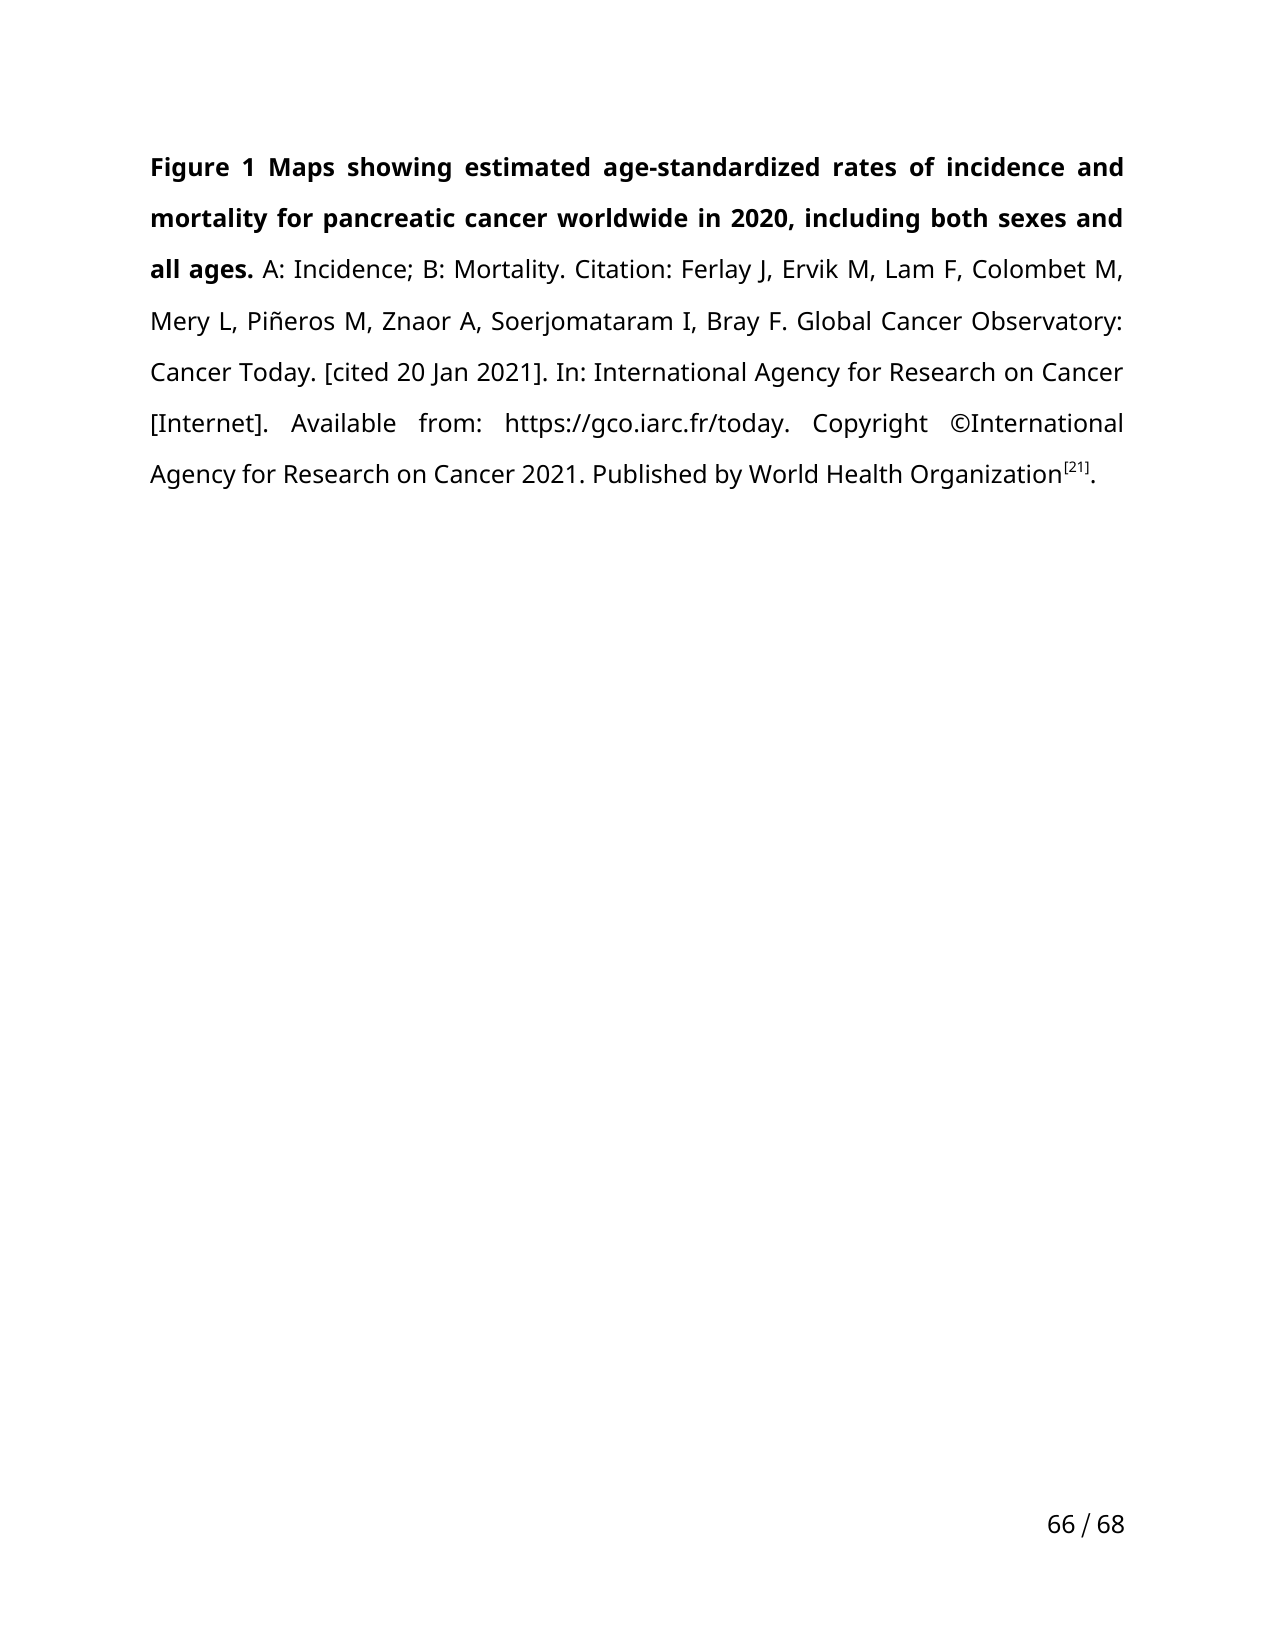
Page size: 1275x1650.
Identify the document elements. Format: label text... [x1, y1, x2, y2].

text Figure 1 Maps showing estimated age-standardized rates of incidence and mortality for pancreatic cancer worldwide in 2020, including both sexes and all ages. A: Incidence; B: Mortality. Citation: Ferlay J, Ervik M, Lam F, Colombet M, Mery L, Piñeros M, Znaor A, Soerjomataram I, Bray F. Global Cancer Observatory: Cancer Today. [cited 20 Jan 2021]. In: International Agency for Research on Cancer [Internet]. Available from: https://gco.iarc.fr/today. Copyright ©International Agency for Research on Cancer 2021. Published by World Health Organization[21]. [150, 150, 1125, 490]
